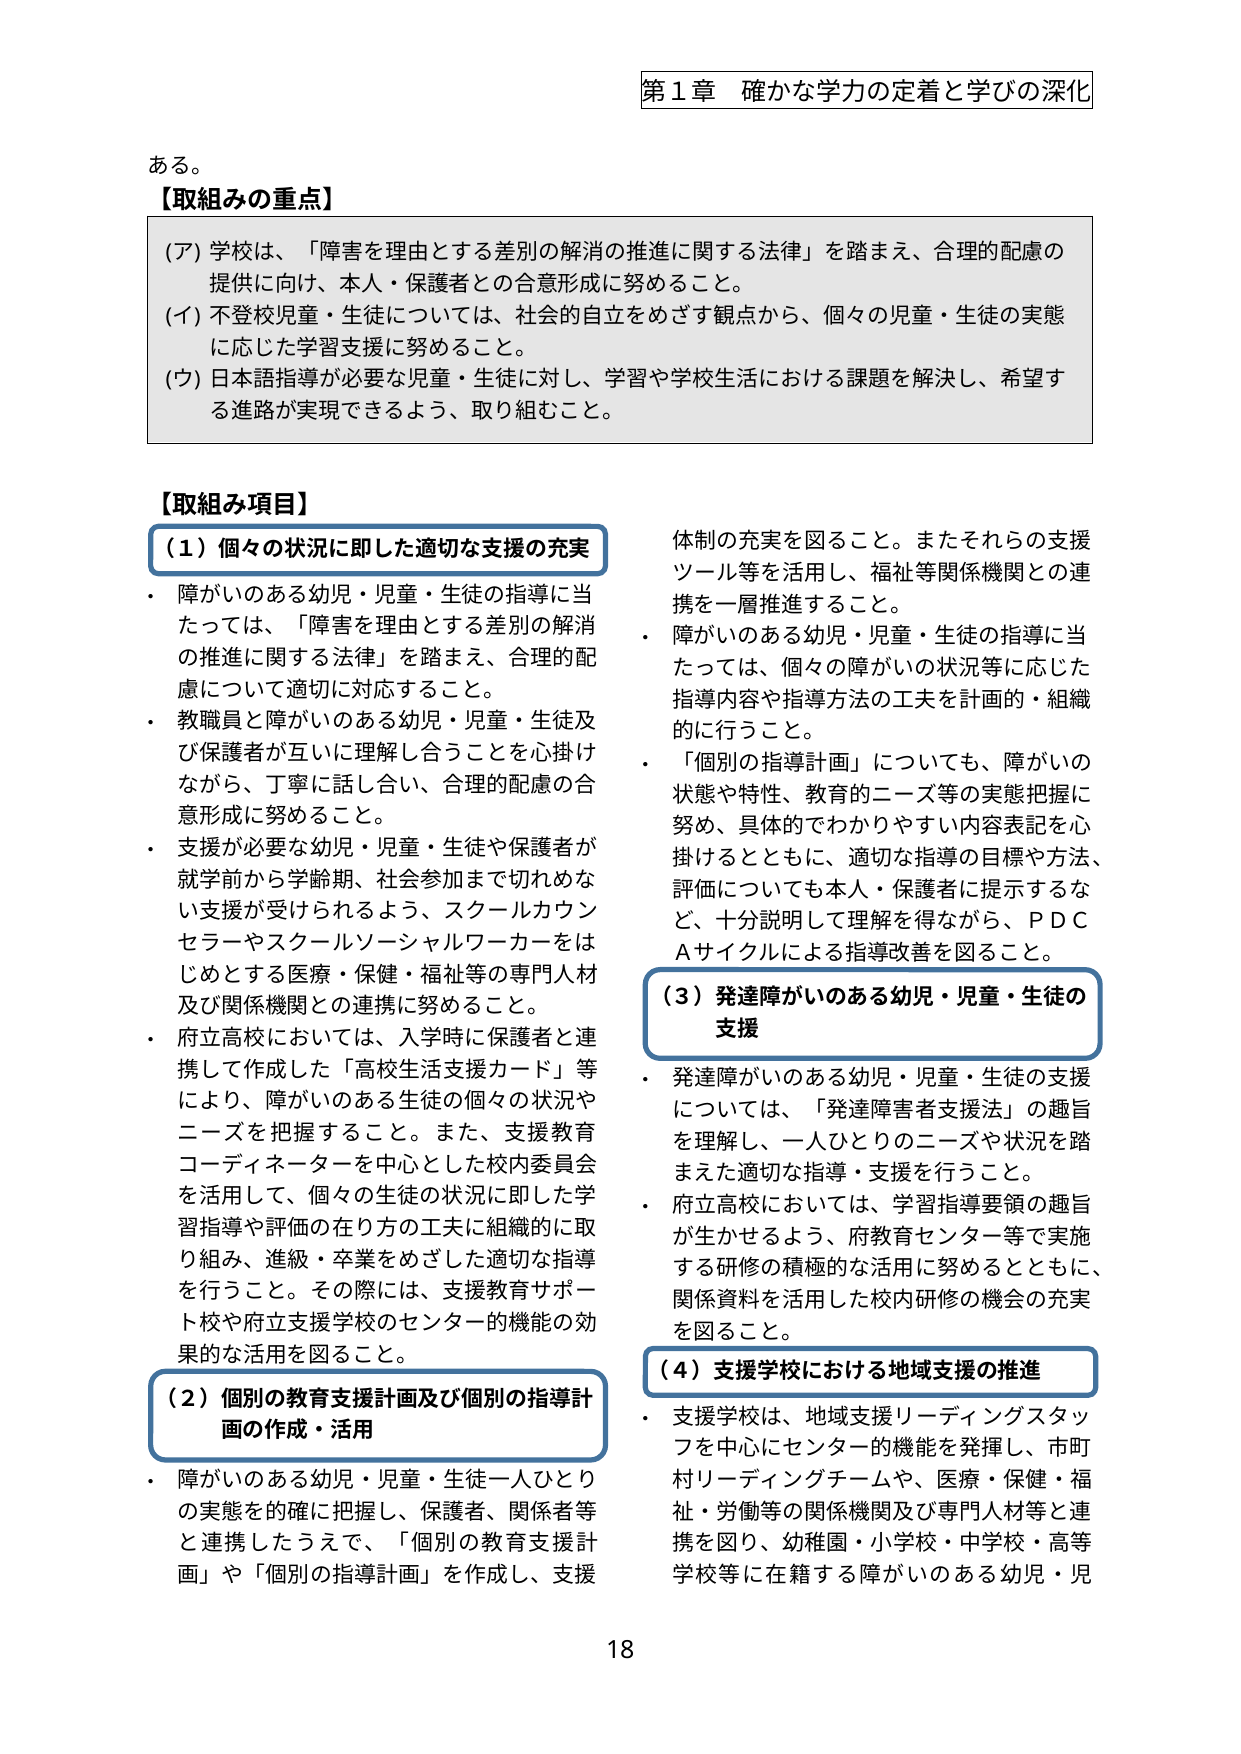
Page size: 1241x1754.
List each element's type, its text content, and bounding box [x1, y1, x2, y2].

text 【取組みの重点】 [148, 179, 1092, 216]
table_header 学校は、「障害を理由とする差別の解消の推進に関する法律」を踏まえ、合理的配慮の提供に向け、本人・保護者との合意形成に努めること。 不登校児童・生徒については、社会的自立をめざす観点から、個々の児童・生徒の実態に応じた学習支援に努めること。 日本語指導が必要な児童・生徒に対し、学習や学校生活における課題を解決し、希望する進路が実現できるよう、取り組むこと。 [148, 217, 1092, 442]
list 障がいのある幼児・児童・生徒一人ひとりの実態を的確に把握し、保護者、関係者等と連携したうえで、「個別の教育支援計画」や「個別の指導計画」を作成し、支援体制の充実を図ること。またそれらの支援ツール等を活用し、福祉等関係機関との連携を一層推進すること。 [642, 523, 1092, 618]
text 【取組み項目】 [148, 473, 1092, 523]
list 障がいのある幼児・児童・生徒一人ひとりの実態を的確に把握し、保護者、関係者等と連携したうえで、「個別の教育支援計画」や「個別の指導計画」を作成し、支援体制の充実を図ること。またそれらの支援ツール等を活用し、福祉等関係機関との連携を一層推進すること。 [148, 1462, 598, 1589]
list 発達障がいのある幼児・児童・生徒の支援については、「発達障害者支援法」の趣旨を理解し、一人ひとりのニーズや状況を踏まえた適切な指導・支援を行うこと。 [642, 1060, 1092, 1187]
list 障がいのある幼児・児童・生徒の指導に当 [148, 577, 598, 608]
list 「個別の指導計画」についても、障がいの状態や特性、教育的ニーズ等の実態把握に努め、具体的でわかりやすい内容表記を心掛けるとともに、適切な指導の目標や方法、評価についても本人・保護者に提示するなど、十分説明して理解を得ながら、ＰＤＣＡサイクルによる指導改善を図ること。 [642, 745, 1092, 967]
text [148, 148, 1092, 179]
list 府立高校においては、学習指導要領の趣旨が生かせるよう、府教育センター等で実施する研修の積極的な活用に努めるとともに、関係資料を活用した校内研修の機会の充実を図ること。 [642, 1187, 1092, 1345]
text たっては、個々の障がいの状況等に応じた指導内容や指導方法の工夫を計画的・組織的に行うこと。 [672, 650, 1092, 745]
list 障がいのある幼児・児童・生徒の指導に当 [642, 618, 1092, 650]
list 府立高校においては、入学時に保護者と連携して作成した「高校生活支援カード」等により、障がいのある生徒の個々の状況やニーズを把握すること。また、支援教育コーディネーターを中心とした校内委員会を活用して、個々の生徒の状況に即した学習指導や評価の在り方の工夫に組織的に取り組み、進級・卒業をめざした適切な指導を行うこと。その際には、支援教育サポート校や府立支援学校のセンター的機能の効果的な活用を図ること。 [148, 1020, 598, 1368]
text たっては、「障害を理由とする差別の解消の推進に関する法律」を踏まえ、合理的配慮について適切に対応すること。 [177, 608, 598, 703]
list 支援が必要な幼児・児童・生徒や保護者が就学前から学齢期、社会参加まで切れめない支援が受けられるよう、スクールカウンセラーやスクールソーシャルワーカーをはじめとする医療・保健・福祉等の専門人材及び関係機関との連携に努めること。 [148, 830, 598, 1020]
list 教職員と障がいのある幼児・児童・生徒及び保護者が互いに理解し合うことを心掛けながら、丁寧に話し合い、合理的配慮の合意形成に努めること。 [148, 703, 598, 830]
